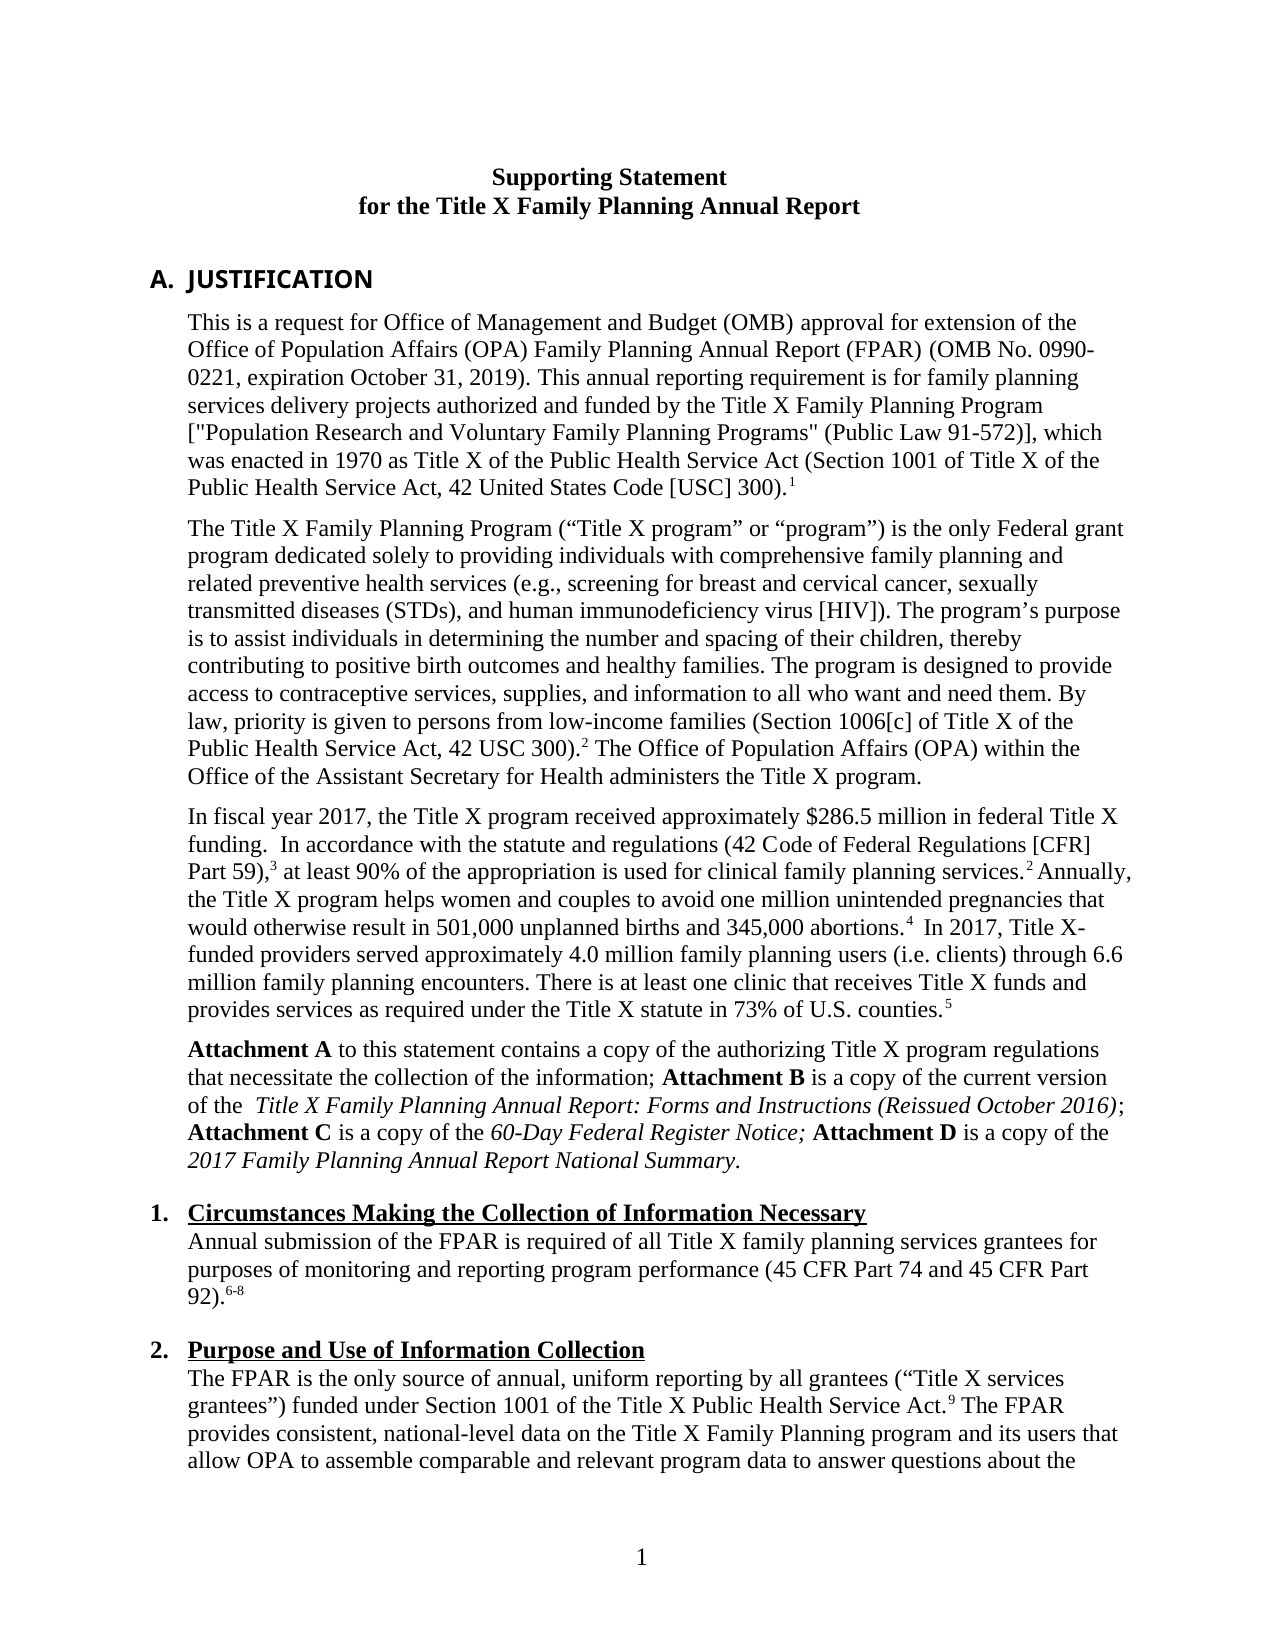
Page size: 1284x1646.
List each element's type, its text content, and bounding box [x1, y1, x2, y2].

text Attachment A to this statement contains a copy of the authorizing Title X program regulations that necessitate the collection of the information; Attachment B is a copy of the current version of the Title X Family Planning Annual Report: Forms and Instructions (Reissued October 2016); Attachment C is a copy of the 60-Day Federal Register Notice; Attachment D is a copy of the 2017 Family Planning Annual Report National Summary. [187, 1035, 1133, 1173]
subtitle Purpose and Use of Information Collection [150, 1335, 1075, 1364]
subtitle Circumstances Making the Collection of Information Necessary [150, 1198, 1075, 1227]
text Annual submission of the FPAR is required of all Title X family planning services grantees for purposes of monitoring and reporting program performance (45 CFR Part 74 and 45 CFR Part 92).6-8 [187, 1227, 1133, 1310]
text Supporting Statement for the Title X Family Planning Annual Report [150, 162, 1075, 249]
text The Title X Family Planning Program (“Title X program” or “program”) is the only Federal grant program dedicated solely to providing individuals with comprehensive family planning and related preventive health services (e.g., screening for breast and cervical cancer, sexually transmitted diseases (STDs), and human immunodeficiency virus [HIV]). The program’s purpose is to assist individuals in determining the number and spacing of their children, thereby contributing to positive birth outcomes and healthy families. The program is designed to provide access to contraceptive services, supplies, and information to all who want and need them. By law, priority is given to persons from low-income families (Section 1006[c] of Title X of the Public Health Service Act, 42 USC 300).2 The Office of Population Affairs (OPA) within the Office of the Assistant Secretary for Health administers the Title X program. [187, 513, 1133, 789]
text In fiscal year 2017, the Title X program received approximately $286.5 million in federal Title X funding. In accordance with the statute and regulations (42 Code of Federal Regulations [CFR] Part 59),3 at least 90% of the appropriation is used for clinical family planning services.2 Annually, the Title X program helps women and couples to avoid one million unintended pregnancies that would otherwise result in 501,000 unplanned births and 345,000 abortions.4 In 2017, Title X-funded providers served approximately 4.0 million family planning users (i.e. clients) through 6.6 million family planning encounters. There is at least one clinic that receives Title X funds and provides services as required under the Title X statute in 73% of U.S. counties.5 [187, 802, 1133, 1023]
subtitle JUSTIFICATION [150, 261, 1075, 295]
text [187, 1364, 1133, 1474]
text This is a request for Office of Management and Budget (OMB) approval for extension of the Office of Population Affairs (OPA) Family Planning Annual Report (FPAR) (OMB No. 0990-0221, expiration October 31, 2019). This annual reporting requirement is for family planning services delivery projects authorized and funded by the Title X Family Planning Program ["Population Research and Voluntary Family Planning Programs" (Public Law 91-572)], which was enacted in 1970 as Title X of the Public Health Service Act (Section 1001 of Title X of the Public Health Service Act, 42 United States Code [USC] 300).1 [187, 308, 1133, 501]
